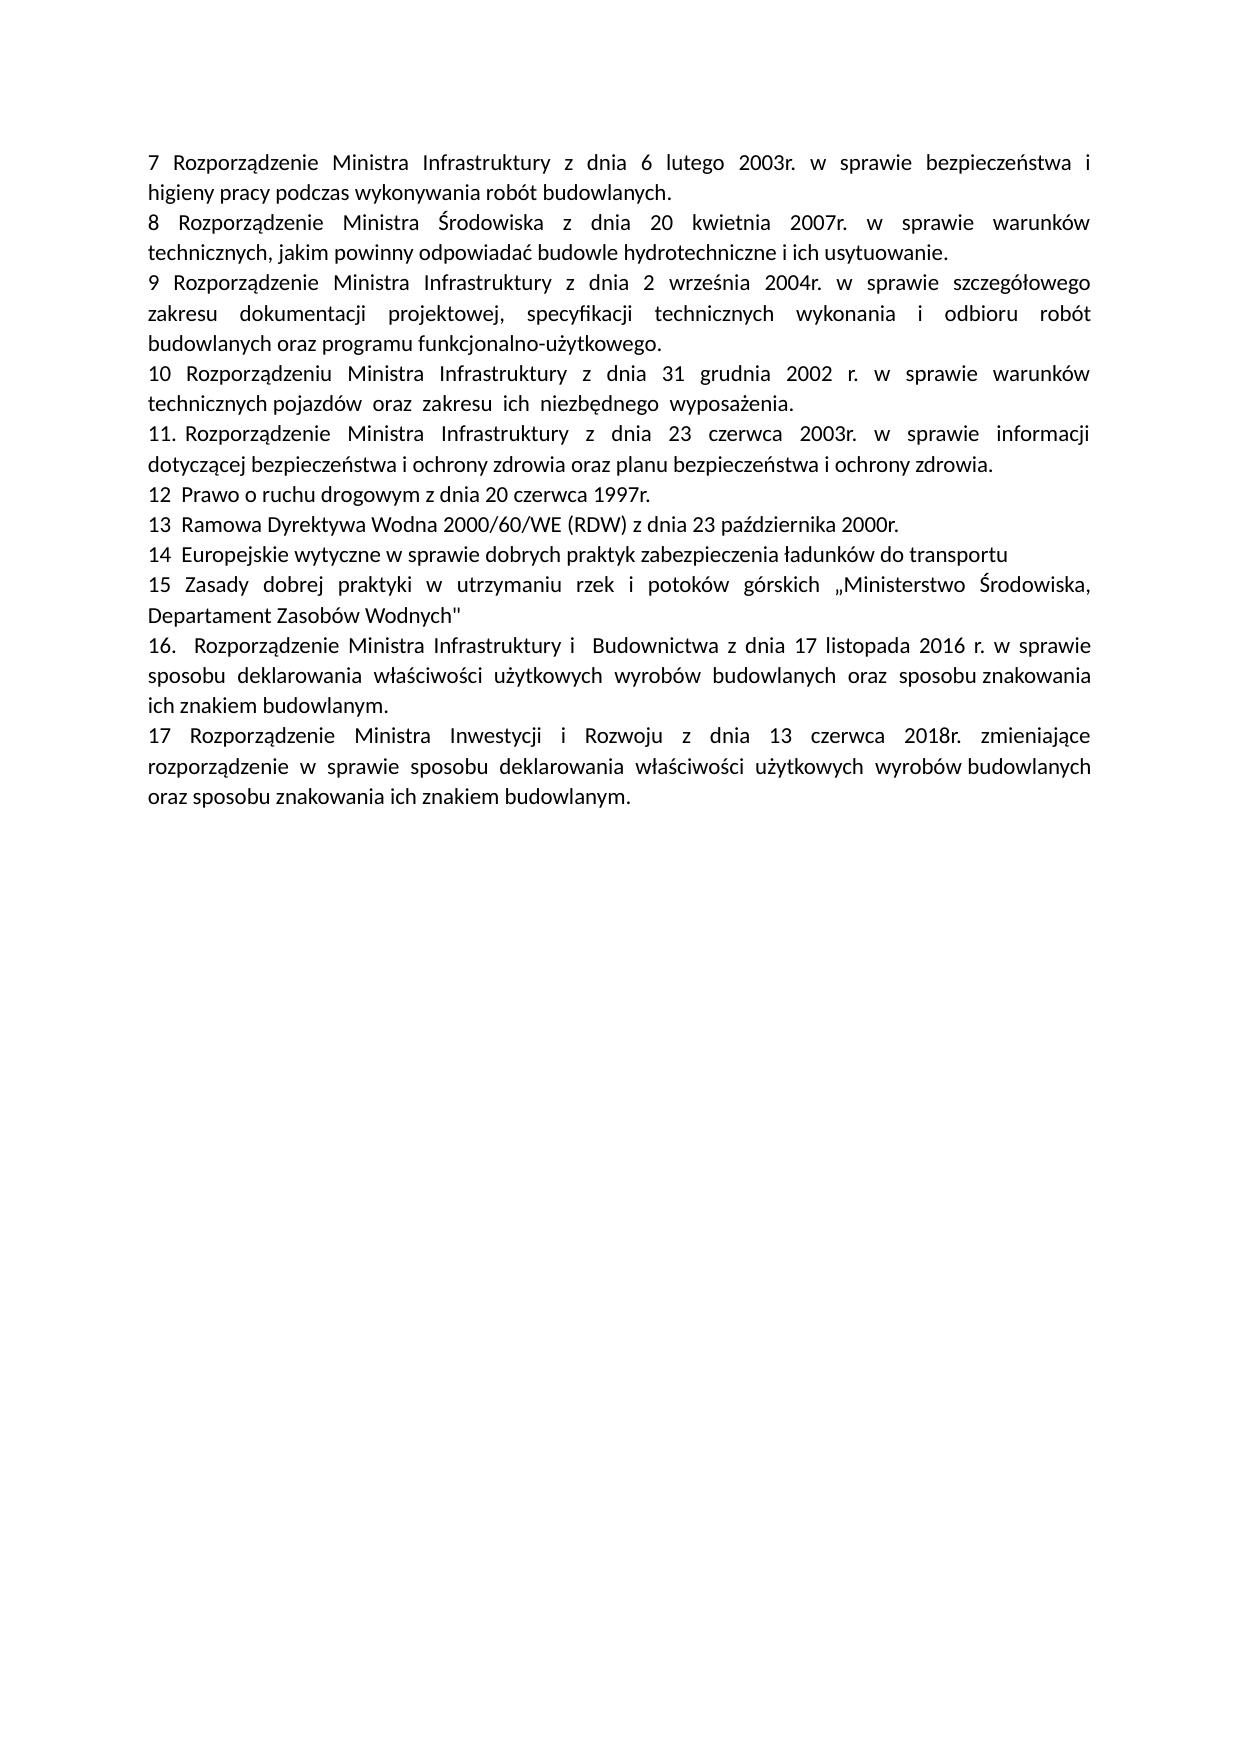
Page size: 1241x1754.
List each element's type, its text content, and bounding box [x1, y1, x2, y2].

text 11. Rozporządzenie Ministra Infrastruktury z dnia 23 czerwca 2003r. w sprawie informacji dotyczącej bezpieczeństwa i ochrony zdrowia oraz planu bezpieczeństwa i ochrony zdrowia. [148, 419, 1093, 478]
text 14 Europejskie wytyczne w sprawie dobrych praktyk zabezpieczenia ładunków do transportu [148, 540, 1093, 568]
text 13 Ramowa Dyrektywa Wodna 2000/60/WE (RDW) z dnia 23 października 2000r. [148, 510, 1093, 538]
text 12 Prawo o ruchu drogowym z dnia 20 czerwca 1997r. [148, 480, 1093, 508]
text 17 Rozporządzenie Ministra Inwestycji i Rozwoju z dnia 13 czerwca 2018r. zmieniające rozporządzenie w sprawie sposobu deklarowania właściwości użytkowych wyrobów budowlanych oraz sposobu znakowania ich znakiem budowlanym. [148, 722, 1093, 810]
text 16. Rozporządzenie Ministra Infrastruktury i Budownictwa z dnia 17 listopada 2016 r. w sprawie sposobu deklarowania właściwości użytkowych wyrobów budowlanych oraz sposobu znakowania ich znakiem budowlanym. [148, 631, 1093, 719]
text 10 Rozporządzeniu Ministra Infrastruktury z dnia 31 grudnia 2002 r. w sprawie warunków technicznych pojazdów oraz zakresu ich niezbędnego wyposażenia. [148, 359, 1093, 417]
text 7 Rozporządzenie Ministra Infrastruktury z dnia 6 lutego 2003r. w sprawie bezpieczeństwa i higieny pracy podczas wykonywania robót budowlanych. [148, 148, 1093, 206]
text 8 Rozporządzenie Ministra Środowiska z dnia 20 kwietnia 2007r. w sprawie warunków technicznych, jakim powinny odpowiadać budowle hydrotechniczne i ich usytuowanie. [148, 208, 1093, 266]
text 15 Zasady dobrej praktyki w utrzymaniu rzek i potoków górskich „Ministerstwo Środowiska, Departament Zasobów Wodnych" [148, 571, 1093, 629]
text 9 Rozporządzenie Ministra Infrastruktury z dnia 2 września 2004r. w sprawie szczegółowego zakresu dokumentacji projektowej, specyfikacji technicznych wykonania i odbioru robót budowlanych oraz programu funkcjonalno-użytkowego. [148, 268, 1093, 357]
